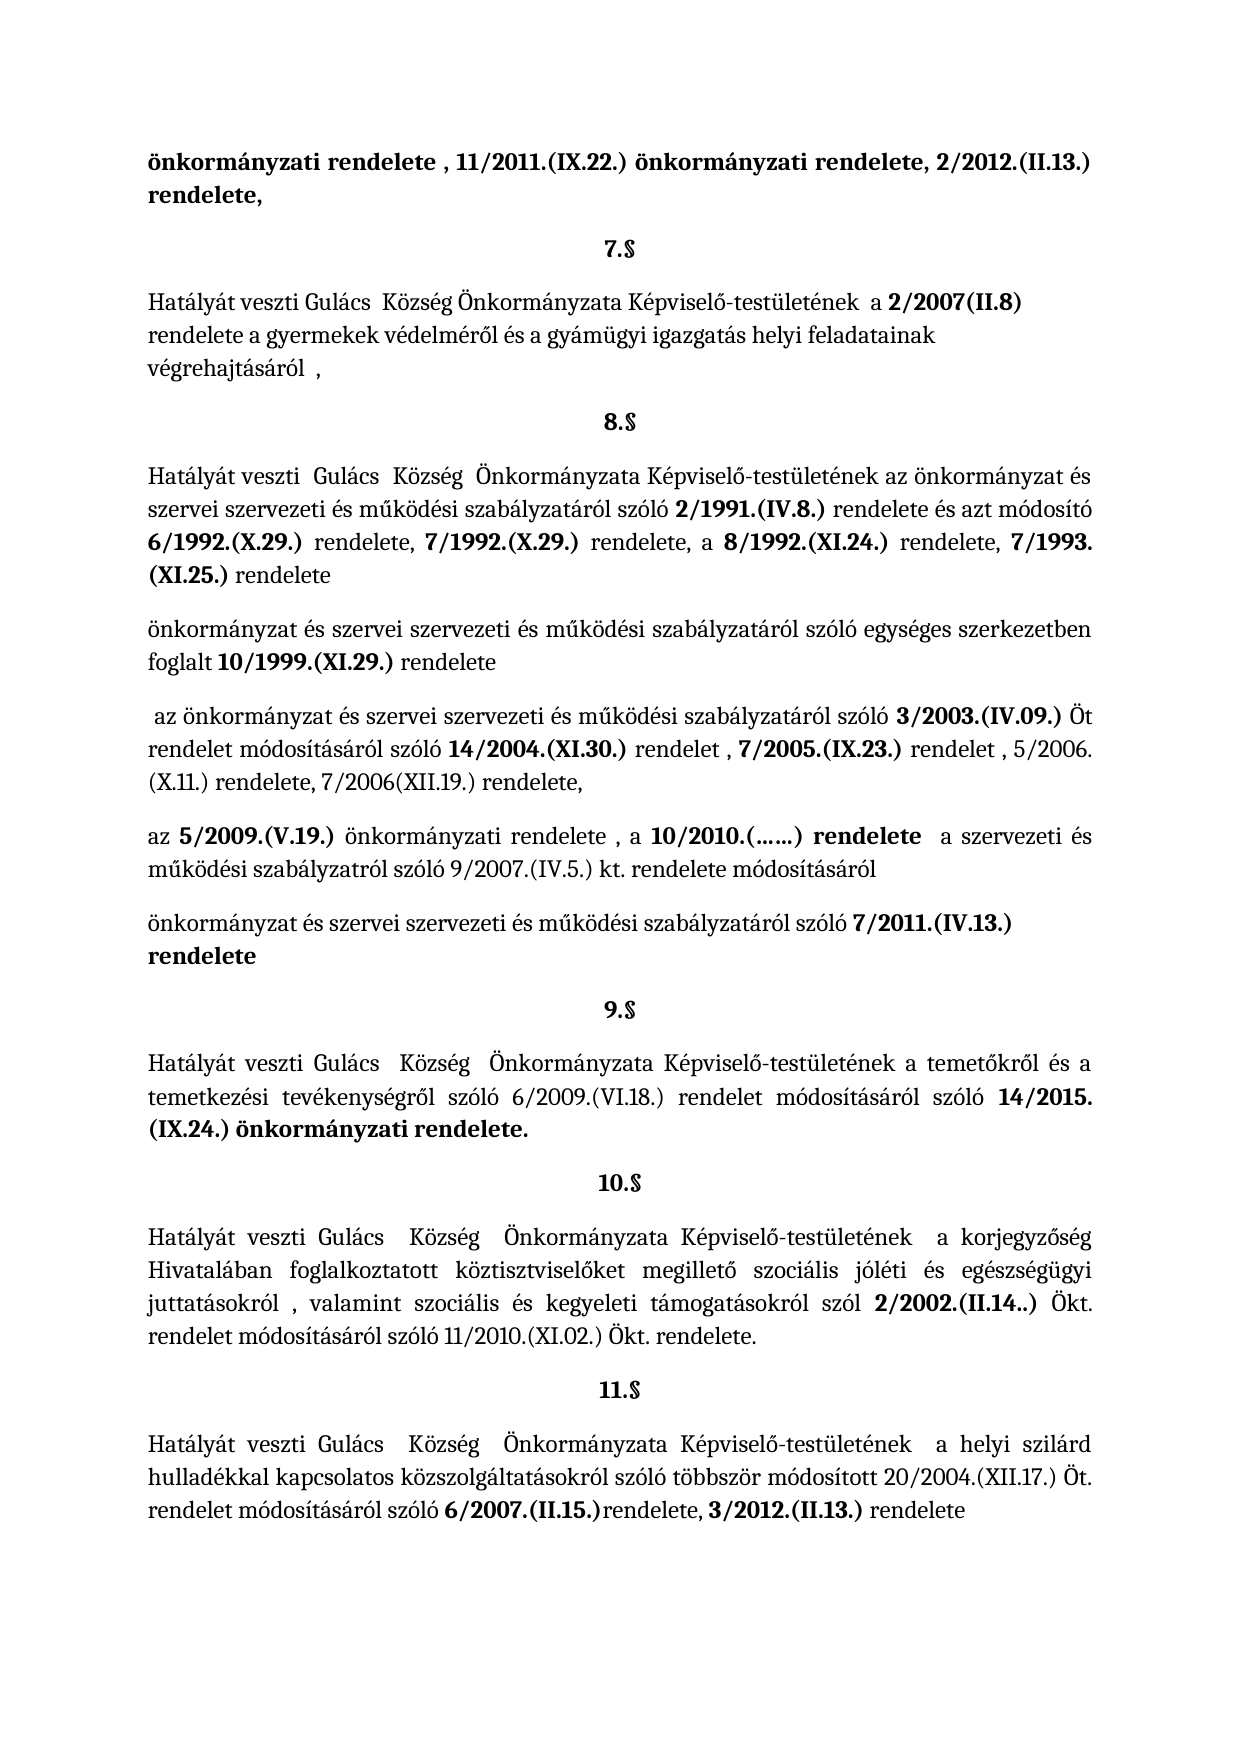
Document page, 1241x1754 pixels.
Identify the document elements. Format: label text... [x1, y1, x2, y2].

text Hatályát veszti Gulács Község Önkormányzata Képviselő-testületének a 2/2007(II.8) rendelete a gyermekek védelméről és a gyámügyi igazgatás helyi feladatainak végrehajtásáról , [148, 288, 1093, 383]
text Hatályát veszti Gulács Község Önkormányzata Képviselő-testületének a temetőkről és a temetkezési tevékenységről szóló 6/2009.(VI.18.) rendelet módosításáról szóló 14/2015.(IX.24.) önkormányzati rendelete. [148, 1049, 1093, 1144]
text önkormányzat és szervei szervezeti és működési szabályzatáról szóló egységes szerkezetben foglalt 10/1999.(XI.29.) rendelete [148, 615, 1093, 677]
text 8.§ [148, 408, 1093, 437]
text Hatályát veszti Gulács Község Önkormányzata Képviselő-testületének a korjegyzőség Hivatalában foglalkoztatott köztisztviselőket megillető szociális jóléti és egészségügyi juttatásokról , valamint szociális és kegyeleti támogatásokról szól 2/2002.(II.14..) Ökt. rendelet módosításáról szóló 11/2010.(XI.02.) Ökt. rendelete. [148, 1223, 1093, 1351]
text az 5/2009.(V.19.) önkormányzati rendelete , a 10/2010.(……) rendelete a szervezeti és működési szabályzatról szóló 9/2007.(IV.5.) kt. rendelete módosításáról [148, 822, 1093, 883]
text Hatályát veszti Gulács Község Önkormányzata Képviselő-testületének az önkormányzat és szervei szervezeti és működési szabályzatáról szóló 2/1991.(IV.8.) rendelete és azt módosító 6/1992.(X.29.) rendelete, 7/1992.(X.29.) rendelete, a 8/1992.(XI.24.) rendelete, 7/1993.(XI.25.) rendelete [148, 462, 1093, 590]
text 9.§ [148, 996, 1093, 1024]
text az önkormányzat és szervei szervezeti és működési szabályzatáról szóló 3/2003.(IV.09.) Öt rendelet módosításáról szóló 14/2004.(XI.30.) rendelet , 7/2005.(IX.23.) rendelet , 5/2006.(X.11.) rendelete, 7/2006(XII.19.) rendelete, [148, 702, 1093, 797]
text 11.§ [148, 1376, 1093, 1405]
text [148, 148, 1093, 209]
text önkormányzat és szervei szervezeti és működési szabályzatáról szóló 7/2011.(IV.13.) rendelete [148, 909, 1093, 970]
text 7.§ [148, 234, 1093, 263]
text Hatályát veszti Gulács Község Önkormányzata Képviselő-testületének a helyi szilárd hulladékkal kapcsolatos közszolgáltatásokról szóló többször módosított 20/2004.(XII.17.) Öt. rendelet módosításáról szóló 6/2007.(II.15.)rendelete, 3/2012.(II.13.) rendelete [148, 1430, 1093, 1525]
text 10.§ [148, 1169, 1093, 1198]
